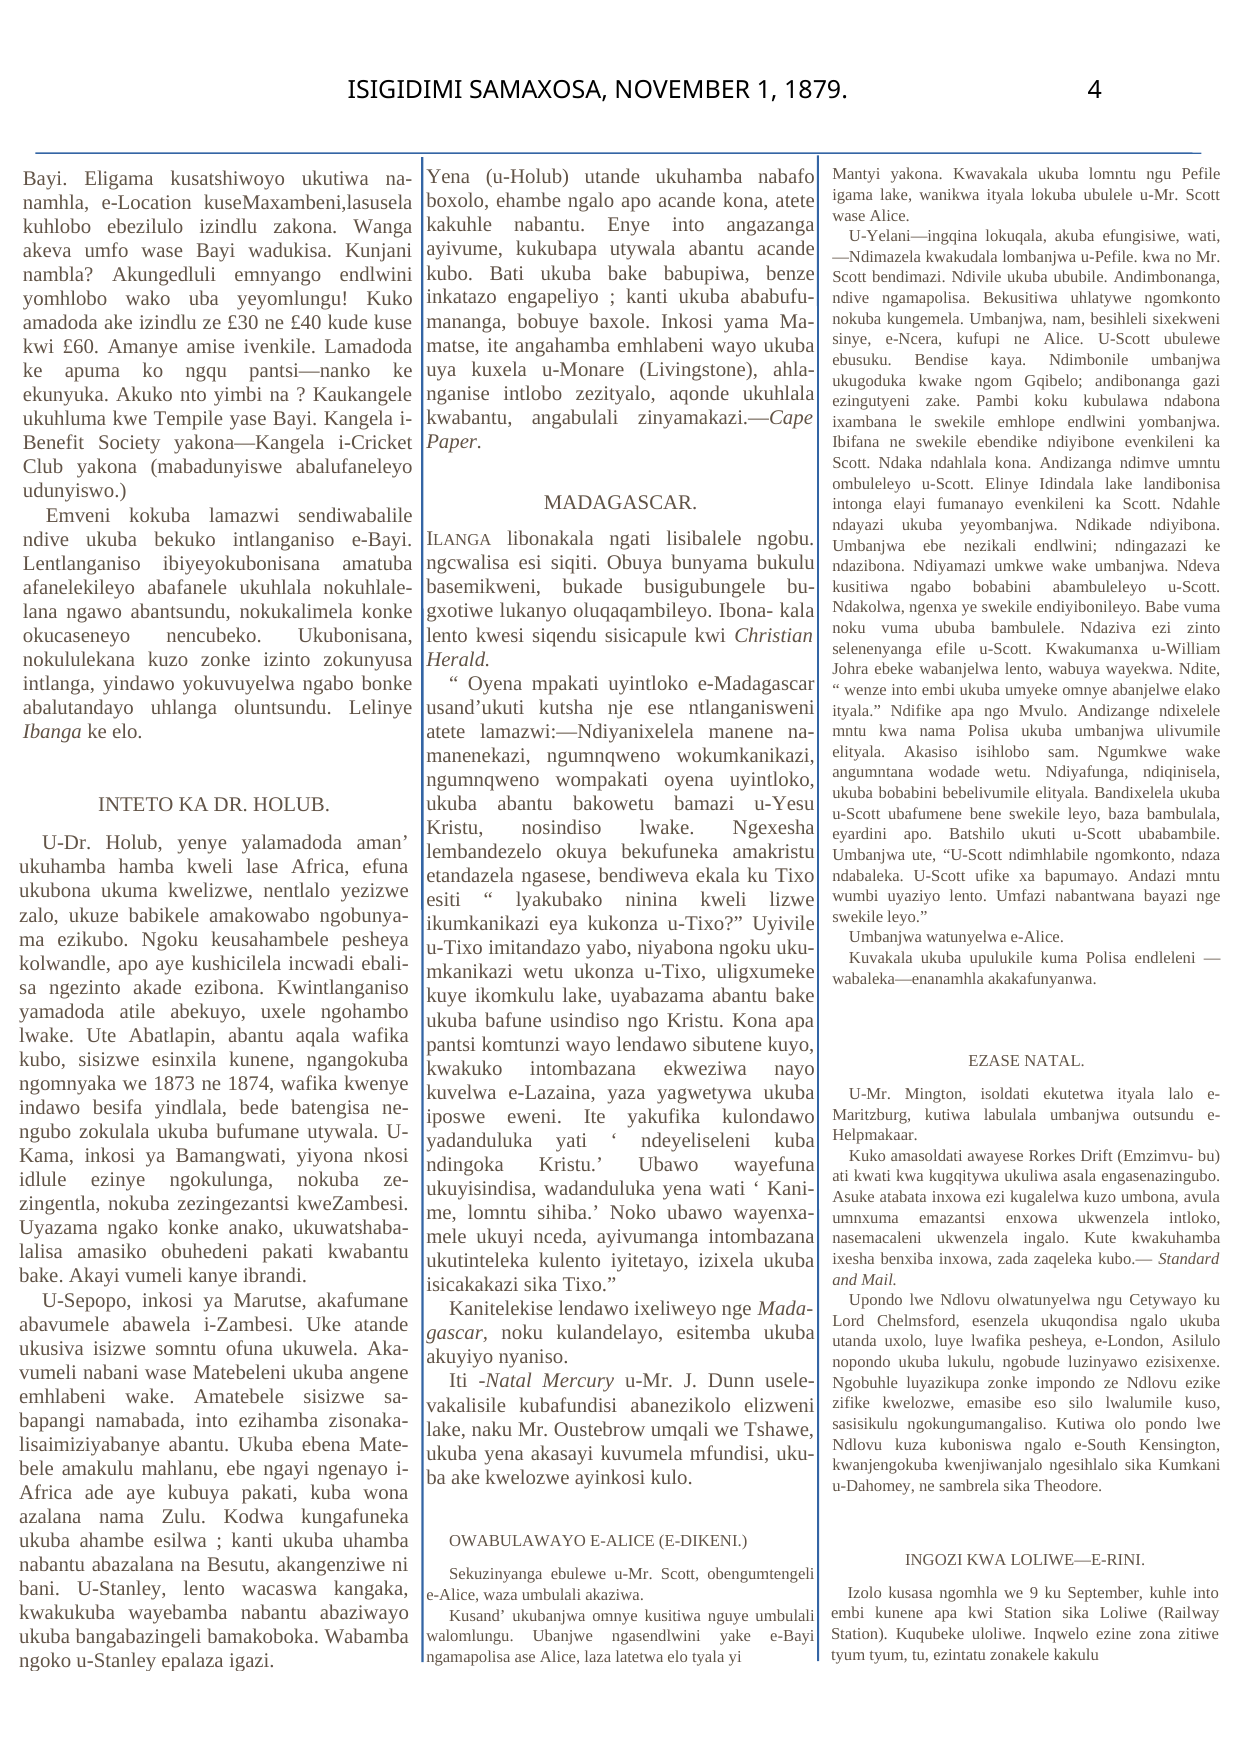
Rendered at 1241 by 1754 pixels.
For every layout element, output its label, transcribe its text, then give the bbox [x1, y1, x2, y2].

text Bayi. Eligama kusatshiwoyo ukutiwa na- namhla, e-Location kuseMaxambeni,lasusela kuhlobo ebezilulo izindlu zakona. Wanga akeva umfo wase Bayi wadukisa. Kunjani nambla? Akungedluli emnyango endlwini yomhlobo wako uba yeyomlungu! Kuko amadoda ake izindlu ze £30 ne £40 kude kuse kwi £60. Amanye amise ivenkile. Lamadoda ke apuma ko ngqu pantsi—nanko ke ekunyuka. Akuko nto yimbi na ? Kaukangele ukuhluma kwe Tempile yase Bayi. Kangela i-Benefit Society yakona—Kangela i-Cricket Club yakona (mabadunyiswe abalufaneleyo udunyiswo.) [23, 166, 413, 502]
text Ilanga libonakala ngati lisibalele ngobu. ngcwalisa esi siqiti. Obuya bunyama bukulu basemikweni, bukade busigubungele bu- gxotiwe lukanyo oluqaqambileyo. Ibona- kala lento kwesi siqendu sisicapule kwi Christian Herald. [426, 526, 815, 671]
text Mantyi yakona. Kwavakala ukuba lomntu ngu Pefile igama lake, wanikwa ityala lokuba ubulele u-Mr. Scott wase Alice. [832, 164, 1221, 224]
text “ Oyena mpakati uyintloko e-Madagascar usand’ukuti kutsha nje ese ntlanganisweni atete lamazwi:—Ndiyanixelela manene na- manenekazi, ngumnqweno wokumkanikazi, ngumnqweno wompakati oyena uyintloko, ukuba abantu bakowetu bamazi u-Yesu Kristu, nosindiso lwake. Ngexesha lembandezelo okuya bekufuneka amakristu etandazela ngasese, bendiweva ekala ku Tixo esiti “ lyakubako ninina kweli lizwe ikumkanikazi eya kukonza u-Tixo?” Uyivile u-Tixo imitandazo yabo, niyabona ngoku uku- mkanikazi wetu ukonza u-Tixo, uligxumeke kuye ikomkulu lake, uyabazama abantu bake ukuba bafune usindiso ngo Kristu. Kona apa pantsi komtunzi wayo lendawo sibutene kuyo, kwakuko intombazana ekweziwa nayo kuvelwa e-Lazaina, yaza yagwetywa ukuba iposwe eweni. Ite yakufika kulondawo yadanduluka yati ‘ ndeyeliseleni kuba ndingoka Kristu.’ Ubawo wayefuna ukuyisindisa, wadanduluka yena wati ‘ Kani- me, lomntu sihiba.’ Noko ubawo wayenxa- mele ukuyi nceda, ayivumanga intombazana ukutinteleka kulento iyitetayo, izixela ukuba isicakakazi sika Tixo.” [426, 671, 815, 1296]
text U-Sepopo, inkosi ya Marutse, akafumane abavumele abawela i-Zambesi. Uke atande ukusiva isizwe somntu ofuna ukuwela. Aka- vumeli nabani wase Matebeleni ukuba angene emhlabeni wake. Amatebele sisizwe sa- bapangi namabada, into ezihamba zisonaka- lisaimiziyabanye abantu. Ukuba ebena Mate- bele amakulu mahlanu, ebe ngayi ngenayo i-Africa ade aye kubuya pakati, kuba wona azalana nama Zulu. Kodwa kungafuneka ukuba ahambe esilwa ; kanti ukuba uhamba nabantu abazalana na Besutu, akangenziwe ni bani. U-Stanley, lento wacaswa kangaka, kwakukuba wayebamba nabantu abaziwayo ukuba bangabazingeli bamakoboka. Wabamba ngoko u-Stanley epalaza igazi. [19, 1287, 409, 1670]
text U-Yelani—ingqina lokuqala, akuba efungisiwe, wati,—Ndimazela kwakudala lombanjwa u-Pefile. kwa no Mr. Scott bendimazi. Ndivile ukuba ububile. Andimbonanga, ndive ngamapolisa. Bekusitiwa uhlatywe ngomkonto nokuba kungemela. Umbanjwa, nam, besihleli sixekweni sinye, e-Ncera, kufupi ne Alice. U-Scott ubulewe ebusuku. Bendise kaya. Ndimbonile umbanjwa ukugoduka kwake ngom Gqibelo; andibonanga gazi ezingutyeni zake. Pambi koku kubulawa ndabona ixambana le swekile emhlope endlwini yombanjwa. Ibifana ne swekile ebendike ndiyibone evenkileni ka Scott. Ndaka ndahlala kona. Andizanga ndimve umntu ombuleleyo u-Scott. Elinye Idindala lake landibonisa intonga elayi fumanayo evenkileni ka Scott. Ndahle ndayazi ukuba yeyombanjwa. Ndikade ndiyibona. Umbanjwa ebe nezikali endlwini; ndingazazi ke ndazibona. Ndiyamazi umkwe wake umbanjwa. Ndeva kusitiwa ngabo bobabini abambuleleyo u-Scott. Ndakolwa, ngenxa ye swekile endiyibonileyo. Babe vuma noku vuma ububa bambulele. Ndaziva ezi zinto selenenyanga efile u-Scott. Kwakumanxa u-William Johra ebeke wabanjelwa lento, wabuya wayekwa. Ndite, “ wenze into embi ukuba umyeke omnye abanjelwe elako ityala.” Ndifike apa ngo Mvulo. Andizange ndixelele mntu kwa nama Polisa ukuba umbanjwa ulivumile elityala. Akasiso isihlobo sam. Ngumkwe wake angumntana wodade wetu. Ndiyafunga, ndiqinisela, ukuba bobabini bebelivumile elityala. Bandixelela ukuba u-Scott ubafumene bene swekile leyo, baza bambulala, eyardini apo. Batshilo ukuti u-Scott ubabambile. Umbanjwa ute, “U-Scott ndimhlabile ngomkonto, ndaza ndabaleka. U-Scott ufike xa bapumayo. Andazi mntu wumbi uyaziyo lento. Umfazi nabantwana bayazi nge swekile leyo.” [832, 226, 1221, 926]
text ISIGIDIMI SAMAXOSA, NOVEMBER 1, 1879. 4 [37, 72, 1203, 106]
text Kuvakala ukuba upulukile kuma Polisa endleleni —wabaleka—enanamhla akakafunyanwa. [832, 948, 1221, 988]
text Kanitelekise lendawo ixeliweyo nge Mada- gascar, noku kulandelayo, esitemba ukuba akuyiyo nyaniso. [426, 1296, 815, 1368]
text Iti -Natal Mercury u-Mr. J. Dunn usele- vakalisile kubafundisi abanezikolo elizweni lake, naku Mr. Oustebrow umqali we Tshawe, ukuba yena akasayi kuvumela mfundisi, uku- ba ake kwelozwe ayinkosi kulo. [426, 1368, 815, 1489]
text MADAGASCAR. [426, 490, 815, 514]
text Emveni kokuba lamazwi sendiwabalile ndive ukuba bekuko intlanganiso e-Bayi. Lentlanganiso ibiyeyokubonisana amatuba afanelekileyo abafanele ukuhlala nokuhlale- lana ngawo abantsundu, nokukalimela konke okucaseneyo nencubeko. Ukubonisana, nokululekana kuzo zonke izinto zokunyusa intlanga, yindawo yokuvuyelwa ngabo bonke abalutandayo uhlanga oluntsundu. Lelinye Ibanga ke elo. [23, 502, 413, 743]
text Izolo kusasa ngomhla we 9 ku September, kuhle into embi kunene apa kwi Station sika Loliwe (Railway Station). Kuqubeke uloliwe. Inqwelo ezine zona zitiwe tyum tyum, tu, ezintatu zonakele kakulu [831, 1582, 1219, 1663]
text U-Mr. Mington, isoldati ekutetwa ityala lalo e- Maritzburg, kutiwa labulala umbanjwa outsundu e-Helpmakaar. [832, 1084, 1221, 1144]
text INGOZI KWA LOLIWE—E-RINI. [831, 1549, 1219, 1568]
text OWABULAWAYO E-ALICE (E-DIKENI.) [426, 1531, 815, 1550]
text Sekuzinyanga ebulewe u-Mr. Scott, obengumtengeli e-Alice, waza umbulali akaziwa. [426, 1564, 815, 1604]
text INTETO KA DR. HOLUB. [19, 792, 409, 816]
text Yena (u-Holub) utande ukuhamba nabafo boxolo, ehambe ngalo apo acande kona, atete kakuhle nabantu. Enye into angazanga ayivume, kukubapa utywala abantu acande kubo. Bati ukuba bake babupiwa, benze inkatazo engapeliyo ; kanti ukuba ababufu- mananga, bobuye baxole. Inkosi yama Ma- matse, ite angahamba emhlabeni wayo ukuba uya kuxela u-Monare (Livingstone), ahla- nganise intlobo zezityalo, aqonde ukuhlala kwabantu, angabulali zinyamakazi.—Cape Paper. [426, 164, 815, 453]
text Upondo lwe Ndlovu olwatunyelwa ngu Cetywayo ku Lord Chelmsford, esenzela ukuqondisa ngalo ukuba utanda uxolo, luye lwafika pesheya, e-London, Asilulo nopondo ukuba lukulu, ngobude luzinyawo ezisixenxe. Ngobuhle luyazikupa zonke impondo ze Ndlovu ezike zifike kwelozwe, emasibe eso silo lwalumile kuso, sasisikulu ngokungumangaliso. Kutiwa olo pondo lwe Ndlovu kuza kuboniswa ngalo e-South Kensington, kwanjengokuba kwenjiwanjalo ngesihlalo sika Kumkani u-Dahomey, ne sambrela sika Theodore. [832, 1290, 1221, 1495]
text Kusand’ ukubanjwa omnye kusitiwa nguye umbulali walomlungu. Ubanjwe ngasendlwini yake e-Bayi ngamapolisa ase Alice, laza latetwa elo tyala yi [426, 1605, 815, 1666]
text U-Dr. Holub, yenye yalamadoda aman’ ukuhamba hamba kweli lase Africa, efuna ukubona ukuma kwelizwe, nentlalo yezizwe zalo, ukuze babikele amakowabo ngobunya- ma ezikubo. Ngoku keusahambele pesheya kolwandle, apo aye kushicilela incwadi ebali- sa ngezinto akade ezibona. Kwintlanganiso yamadoda atile abekuyo, uxele ngohambo lwake. Ute Abatlapin, abantu aqala wafika kubo, sisizwe esinxila kunene, ngangokuba ngomnyaka we 1873 ne 1874, wafika kwenye indawo besifa yindlala, bede batengisa ne- ngubo zokulala ukuba bufumane utywala. U-Kama, inkosi ya Bamangwati, yiyona nkosi idlule ezinye ngokulunga, nokuba ze- zingentla, nokuba zezingezantsi kweZambesi. Uyazama ngako konke anako, ukuwatshaba- lalisa amasiko obuhedeni pakati kwabantu bake. Akayi vumeli kanye ibrandi. [19, 830, 409, 1287]
text Umbanjwa watunyelwa e-Alice. [832, 927, 1221, 946]
text EZASE NATAL. [832, 1051, 1221, 1070]
text Kuko amasoldati awayese Rorkes Drift (Emzimvu- bu) ati kwati kwa kugqitywa ukuliwa asala engasenazingubo. Asuke atabata inxowa ezi kugalelwa kuzo umbona, avula umnxuma emazantsi enxowa ukwenzela intloko, nasemacaleni ukwenzela ingalo. Kute kwakuhamba ixesha benxiba inxowa, zada zaqeleka kubo.— Standard and Mail. [832, 1146, 1221, 1288]
